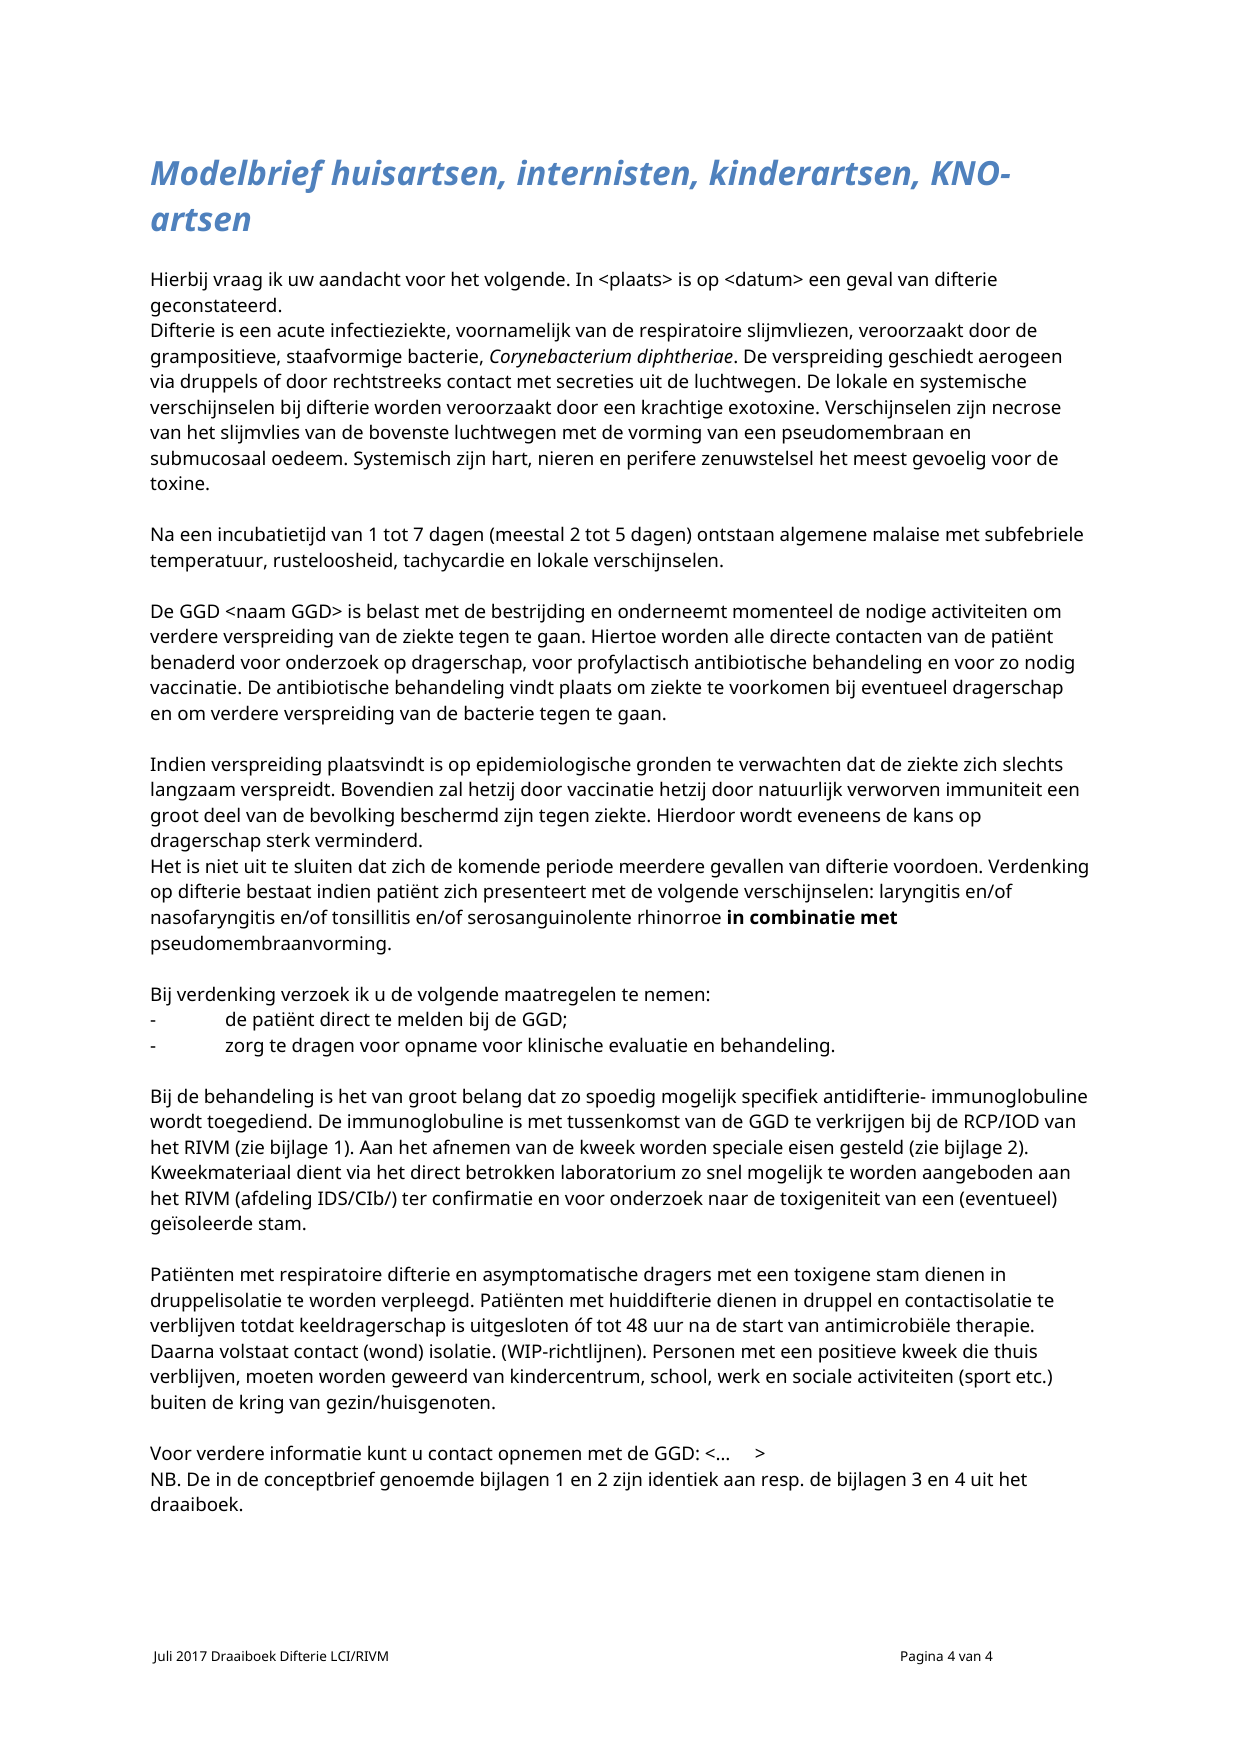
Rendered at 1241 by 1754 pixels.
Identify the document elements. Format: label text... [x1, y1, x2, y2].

text Bij verdenking verzoek ik u de volgende maatregelen te nemen: [150, 981, 1090, 1006]
text Hierbij vraag ik uw aandacht voor het volgende. In <plaats> is op <datum> een geval van difterie geconstateerd. [150, 266, 1090, 317]
text - zorg te dragen voor opname voor klinische evaluatie en behandeling. [150, 1032, 1090, 1057]
text - de patiënt direct te melden bij de GGD; [150, 1006, 1090, 1032]
text Difterie is een acute infectieziekte, voornamelijk van de respiratoire slijmvliezen, veroorzaakt door de grampositieve, staafvormige bacterie, Corynebacterium diphtheriae. De verspreiding geschiedt aerogeen via druppels of door rechtstreeks contact met secreties uit de luchtwegen. De lokale en systemische verschijnselen bij difterie worden veroorzaakt door een krachtige exotoxine. Verschijnselen zijn necrose van het slijmvlies van de bovenste luchtwegen met de vorming van een pseudomembraan en submucosaal oedeem. Systemisch zijn hart, nieren en perifere zenuwstelsel het meest gevoelig voor de toxine. [150, 317, 1090, 496]
text NB. De in de conceptbrief genoemde bijlagen 1 en 2 zijn identiek aan resp. de bijlagen 3 en 4 uit het draaiboek. [150, 1466, 1090, 1517]
text Indien verspreiding plaatsvindt is op epidemiologische gronden te verwachten dat de ziekte zich slechts langzaam verspreidt. Bovendien zal hetzij door vaccinatie hetzij door natuurlijk verworven immuniteit een groot deel van de bevolking beschermd zijn tegen ziekte. Hierdoor wordt eveneens de kans op dragerschap sterk verminderd. [150, 751, 1090, 853]
text Modelbrief huisartsen, internisten, kinderartsen, KNO-artsen [150, 150, 1090, 241]
text Bij de behandeling is het van groot belang dat zo spoedig mogelijk specifiek antidifterie- immunoglobuline wordt toegediend. De immunoglobuline is met tussenkomst van de GGD te verkrijgen bij de RCP/IOD van het RIVM (zie bijlage 1). Aan het afnemen van de kweek worden speciale eisen gesteld (zie bijlage 2). Kweekmateriaal dient via het direct betrokken laboratorium zo snel mogelijk te worden aangeboden aan het RIVM (afdeling IDS/CIb/) ter confirmatie en voor onderzoek naar de toxigeniteit van een (eventueel) geïsoleerde stam. Patiënten met respiratoire difterie en asymptomatische dragers met een toxigene stam dienen in druppelisolatie te worden verpleegd. Patiënten met huiddifterie dienen in druppel en contactisolatie te verblijven totdat keeldragerschap is uitgesloten óf tot 48 uur na de start van antimicrobiële therapie. Daarna volstaat contact (wond) isolatie. (WIP-richtlijnen). Personen met een positieve kweek die thuis verblijven, moeten worden geweerd van kindercentrum, school, werk en sociale activiteiten (sport etc.) buiten de kring van gezin/huisgenoten. [150, 1057, 1090, 1415]
text Voor verdere informatie kunt u contact opnemen met de GGD: <… > [150, 1440, 1090, 1466]
text De GGD <naam GGD> is belast met de bestrijding en onderneemt momenteel de nodige activiteiten om verdere verspreiding van de ziekte tegen te gaan. Hiertoe worden alle directe contacten van de patiënt benaderd voor onderzoek op dragerschap, voor profylactisch antibiotische behandeling en voor zo nodig vaccinatie. De antibiotische behandeling vindt plaats om ziekte te voorkomen bij eventueel dragerschap en om verdere verspreiding van de bacterie tegen te gaan. [150, 598, 1090, 726]
text Na een incubatietijd van 1 tot 7 dagen (meestal 2 tot 5 dagen) ontstaan algemene malaise met subfebriele temperatuur, rusteloosheid, tachycardie en lokale verschijnselen. [150, 522, 1090, 573]
text Het is niet uit te sluiten dat zich de komende periode meerdere gevallen van difterie voordoen. Verdenking op difterie bestaat indien patiënt zich presenteert met de volgende verschijnselen: laryngitis en/of nasofaryngitis en/of tonsillitis en/of serosanguinolente rhinorroe in combinatie met pseudomembraanvorming. [150, 853, 1090, 955]
